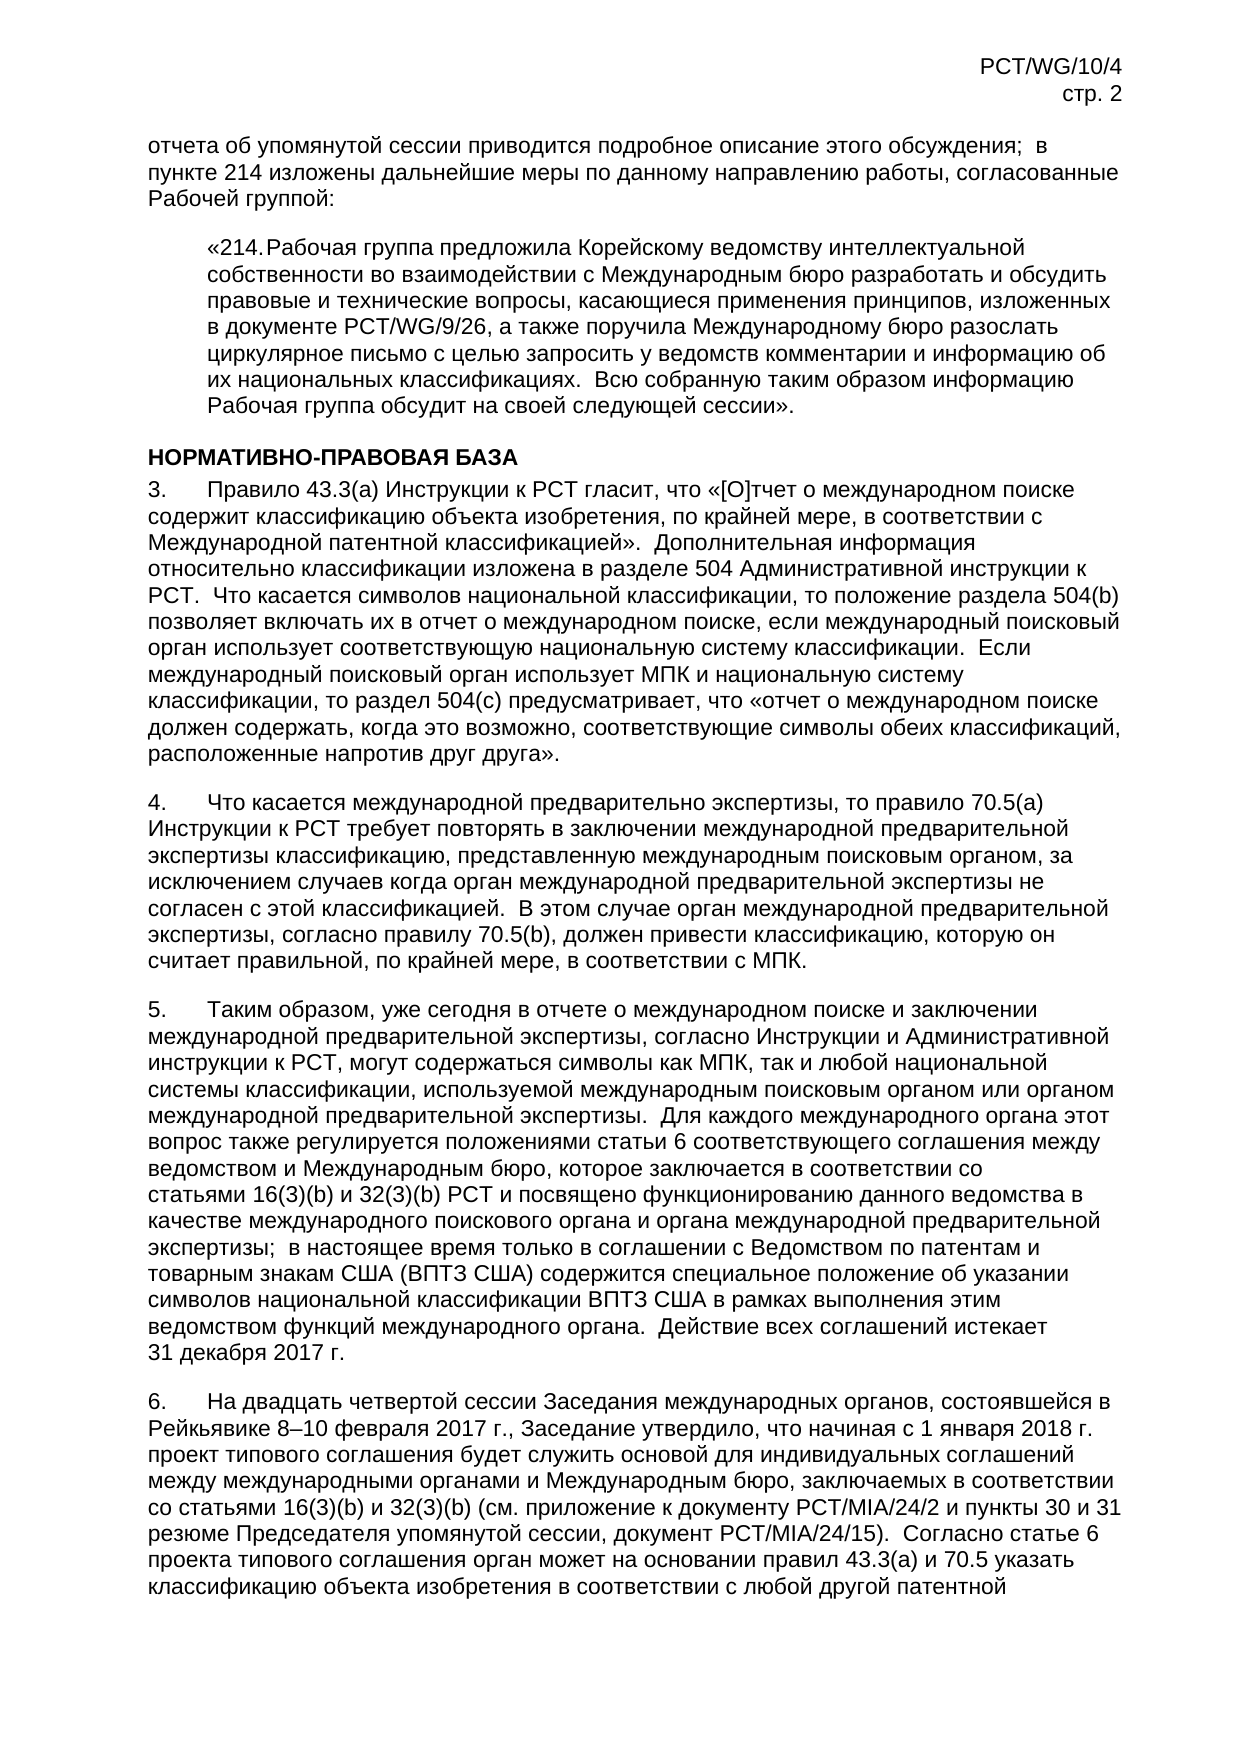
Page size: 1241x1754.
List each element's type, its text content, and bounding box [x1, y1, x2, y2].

subtitle НОРМАТИВНО-ПРАВОВАЯ БАЗА [148, 444, 1122, 470]
list «214. Рабочая группа предложила Корейскому ведомству интеллектуальной собственности во взаимодействии с Международным бюро разработать и обсудить правовые и технические вопросы, касающиеся применения принципов, изложенных в документе PCT/WG/9/26, а также поручила Международному бюро разослать циркулярное письмо с целью запросить у ведомств комментарии и информацию об их национальных классификациях. Всю собранную таким образом информацию Рабочая группа обсудит на своей следующей сессии». [207, 234, 1122, 419]
text Правило 43.3(a) Инструкции к РСТ гласит, что «[О]тчет о международном поиске содержит классификацию объекта изобретения, по крайней мере, в соответствии с Международной патентной классификацией». Дополнительная информация относительно классификации изложена в разделе 504 Административной инструкции к PCT. Что касается символов национальной классификации, то положение раздела 504(b) позволяет включать их в отчет о международном поиске, если международный поисковый орган использует соответствующую национальную систему классификации. Если международный поисковый орган использует МПК и национальную систему классификации, то раздел 504(c) предусматривает, что «отчет о международном поиске должен содержать, когда это возможно, соответствующие символы обеих классификаций, расположенные напротив друг друга». [148, 476, 1122, 766]
text Таким образом, уже сегодня в отчете о международном поиске и заключении международной предварительной экспертизы, согласно Инструкции и Административной инструкции к РСТ, могут содержаться символы как МПК, так и любой национальной системы классификации, используемой международным поисковым органом или органом международной предварительной экспертизы. Для каждого международного органа этот вопрос также регулируется положениями статьи 6 соответствующего соглашения между ведомством и Международным бюро, которое заключается в соответствии со статьями 16(3)(b) и 32(3)(b) РСТ и посвящено функционированию данного ведомства в качестве международного поискового органа и органа международной предварительной экспертизы; в настоящее время только в соглашении с Ведомством по патентам и товарным знакам США (ВПТЗ США) содержится специальное положение об указании символов национальной классификации ВПТЗ США в рамках выполнения этим ведомством функций международного органа. Действие всех соглашений истекает 31 декабря 2017 г. [148, 996, 1122, 1365]
text Что касается международной предварительно экспертизы, то правило 70.5(a) Инструкции к РСТ требует повторять в заключении международной предварительной экспертизы классификацию, представленную международным поисковым органом, за исключением случаев когда орган международной предварительной экспертизы не согласен с этой классификацией. В этом случае орган международной предварительной экспертизы, согласно правилу 70.5(b), должен привести классификацию, которую он считает правильной, по крайней мере, в соответствии с МПК. [148, 789, 1122, 973]
list отчета об упомянутой сессии приводится подробное описание этого обсуждения; в пункте 214 изложены дальнейшие меры по данному направлению работы, согласованные Рабочей группой: [148, 132, 1122, 211]
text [148, 1388, 1122, 1599]
